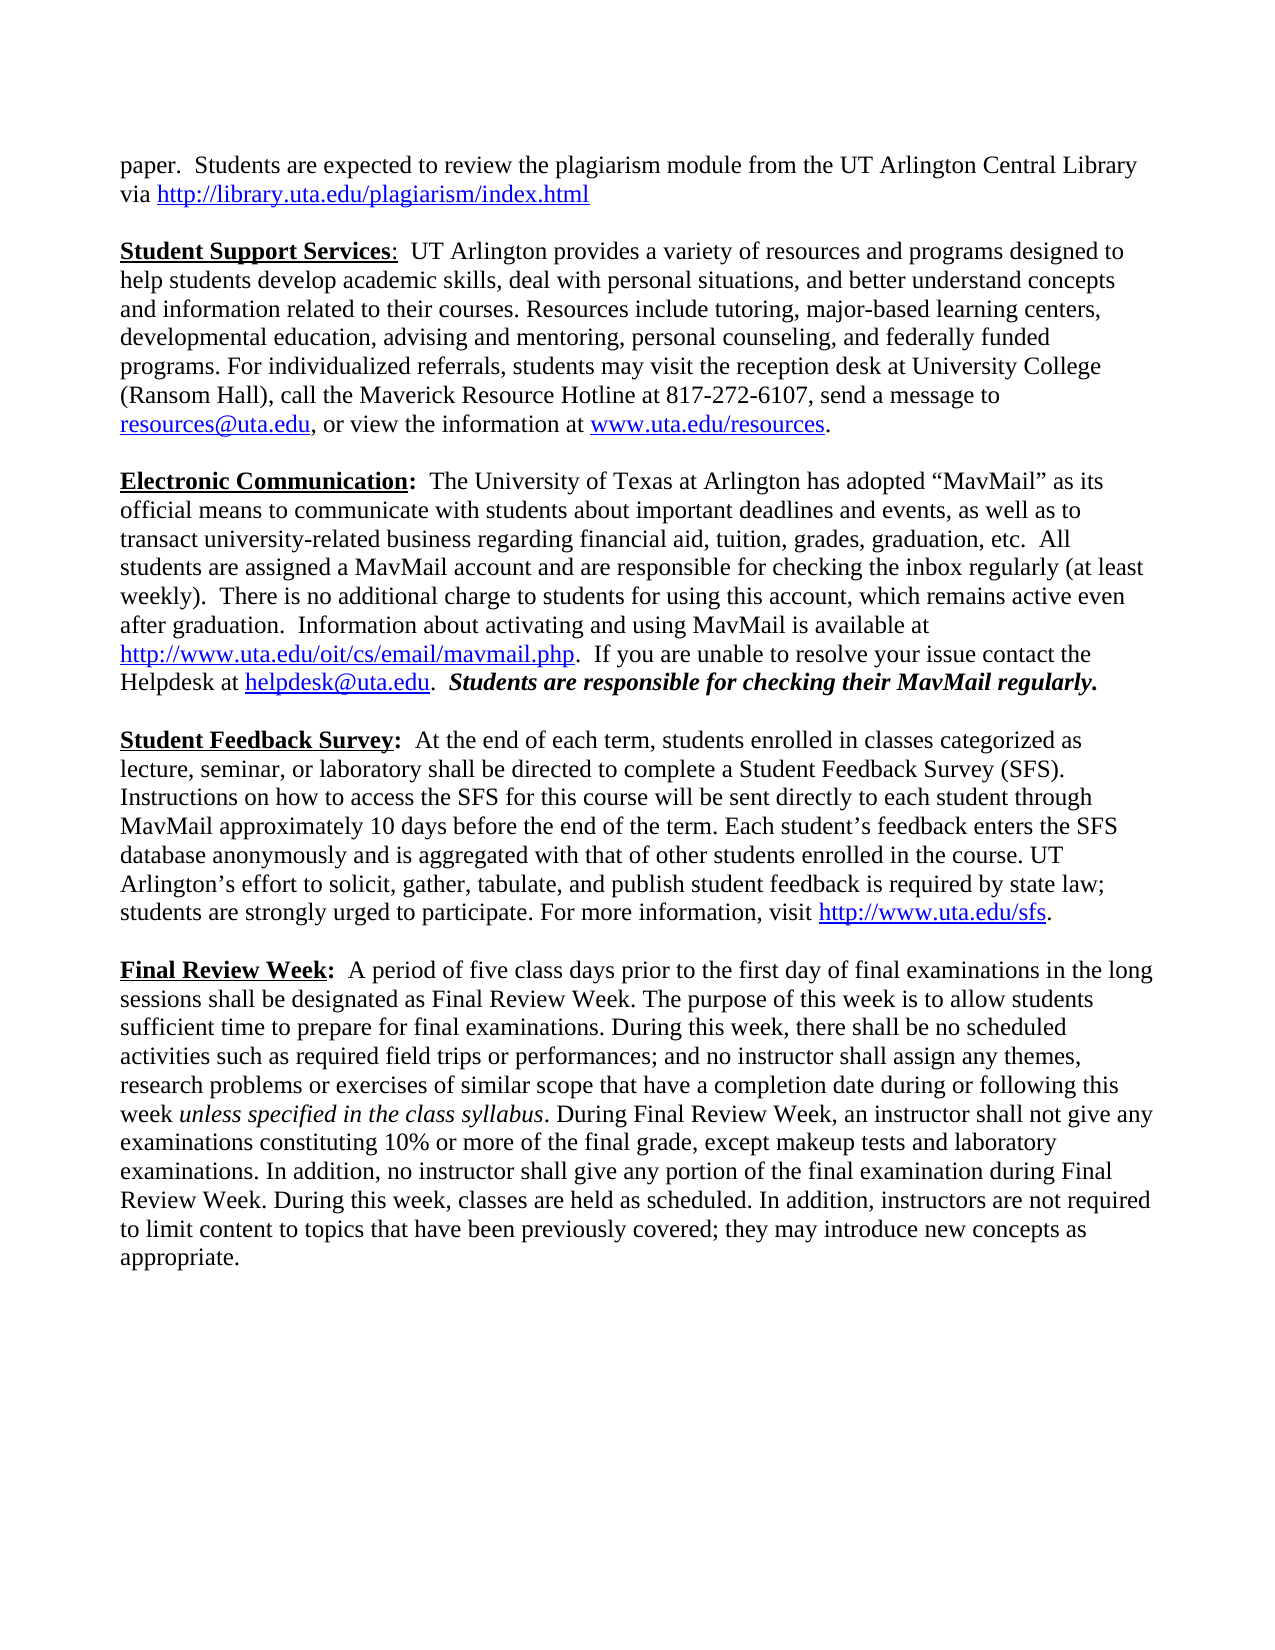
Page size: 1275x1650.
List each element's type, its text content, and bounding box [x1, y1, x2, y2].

text Student Feedback Survey: At the end of each term, students enrolled in classes categorized as lecture, seminar, or laboratory shall be directed to complete a Student Feedback Survey (SFS). Instructions on how to access the SFS for this course will be sent directly to each student through MavMail approximately 10 days before the end of the term. Each student’s feedback enters the SFS database anonymously and is aggregated with that of other students enrolled in the course. UT Arlington’s effort to solicit, gather, tabulate, and publish student feedback is required by state law; students are strongly urged to participate. For more information, visit http://www.uta.edu/sfs. [120, 725, 1155, 926]
text Electronic Communication: The University of Texas at Arlington has adopted “MavMail” as its official means to communicate with students about important deadlines and events, as well as to transact university-related business regarding financial aid, tuition, grades, graduation, etc. All students are assigned a MavMail account and are responsible for checking the inbox regularly (at least weekly). There is no additional charge to students for using this account, which remains active even after graduation. Information about activating and using MavMail is available at http://www.uta.edu/oit/cs/email/mavmail.php. If you are unable to resolve your issue contact the Helpdesk at helpdesk@uta.edu. Students are responsible for checking their MavMail regularly. [120, 466, 1155, 696]
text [120, 150, 1155, 207]
text Student Support Services: UT Arlington provides a variety of resources and programs designed to help students develop academic skills, deal with personal situations, and better understand concepts and information related to their courses. Resources include tutoring, major-based learning centers, developmental education, advising and mentoring, personal counseling, and federally funded programs. For individualized referrals, students may visit the reception desk at University College (Ransom Hall), call the Maverick Resource Hotline at 817-272-6107, send a message to resources@uta.edu, or view the information at www.uta.edu/resources. [120, 236, 1155, 437]
text Final Review Week: A period of five class days prior to the first day of final examinations in the long sessions shall be designated as Final Review Week. The purpose of this week is to allow students sufficient time to prepare for final examinations. During this week, there shall be no scheduled activities such as required field trips or performances; and no instructor shall assign any themes, research problems or exercises of similar scope that have a completion date during or following this week unless specified in the class syllabus. During Final Review Week, an instructor shall not give any examinations constituting 10% or more of the final grade, except makeup tests and laboratory examinations. In addition, no instructor shall give any portion of the final examination during Final Review Week. During this week, classes are held as scheduled. In addition, instructors are not required to limit content to topics that have been previously covered; they may introduce new concepts as appropriate. [120, 955, 1155, 1271]
